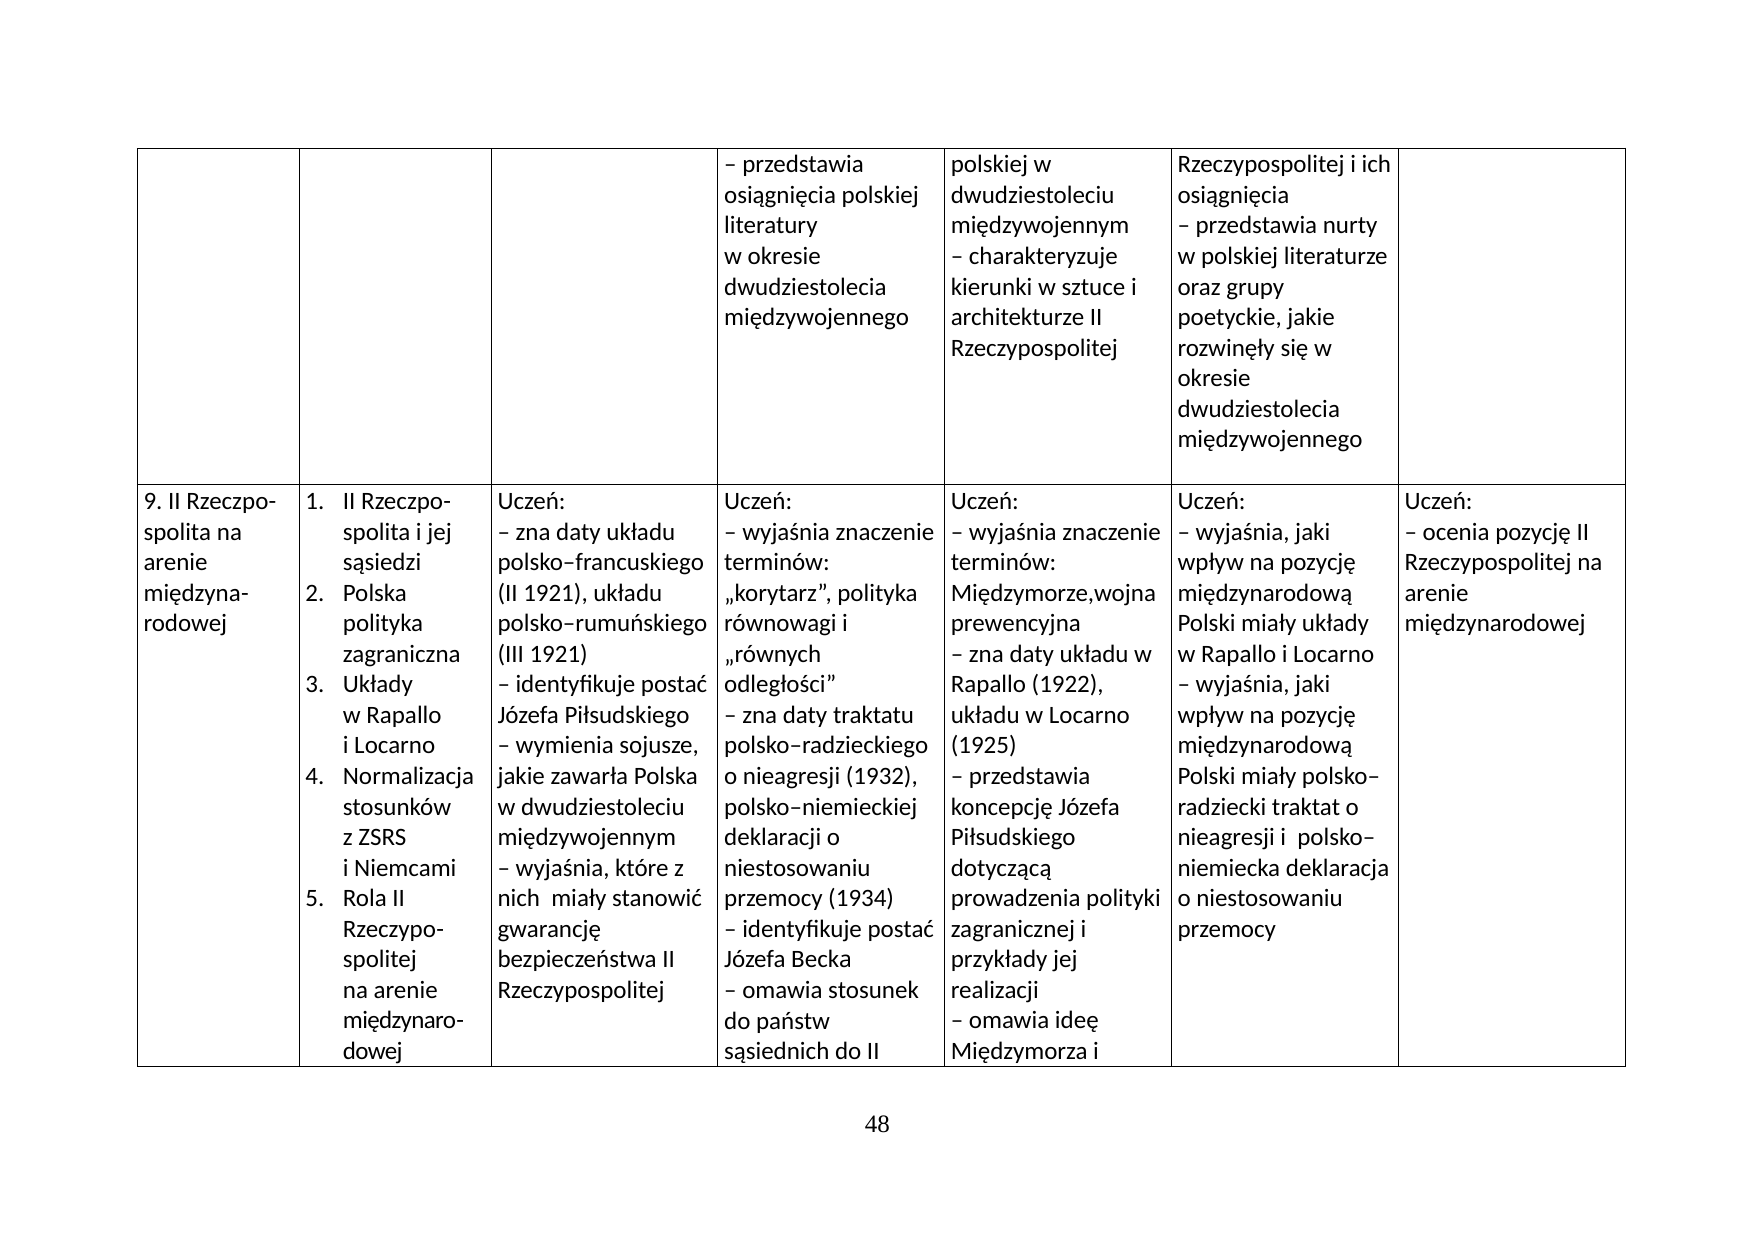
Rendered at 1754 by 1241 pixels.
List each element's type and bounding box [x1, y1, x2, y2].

table_cell [945, 149, 1171, 484]
table_cell [300, 149, 491, 484]
table_cell [492, 149, 717, 484]
table_cell [945, 485, 1171, 1066]
table_cell [300, 485, 491, 1066]
table_cell [1172, 485, 1398, 1066]
table_cell [138, 149, 299, 484]
table_cell [1399, 485, 1625, 1066]
table_cell [1399, 149, 1625, 484]
table_cell [718, 485, 944, 1066]
table_cell [718, 149, 944, 484]
table_cell [138, 485, 299, 1066]
table_cell [1172, 149, 1398, 484]
table_cell [492, 485, 717, 1066]
